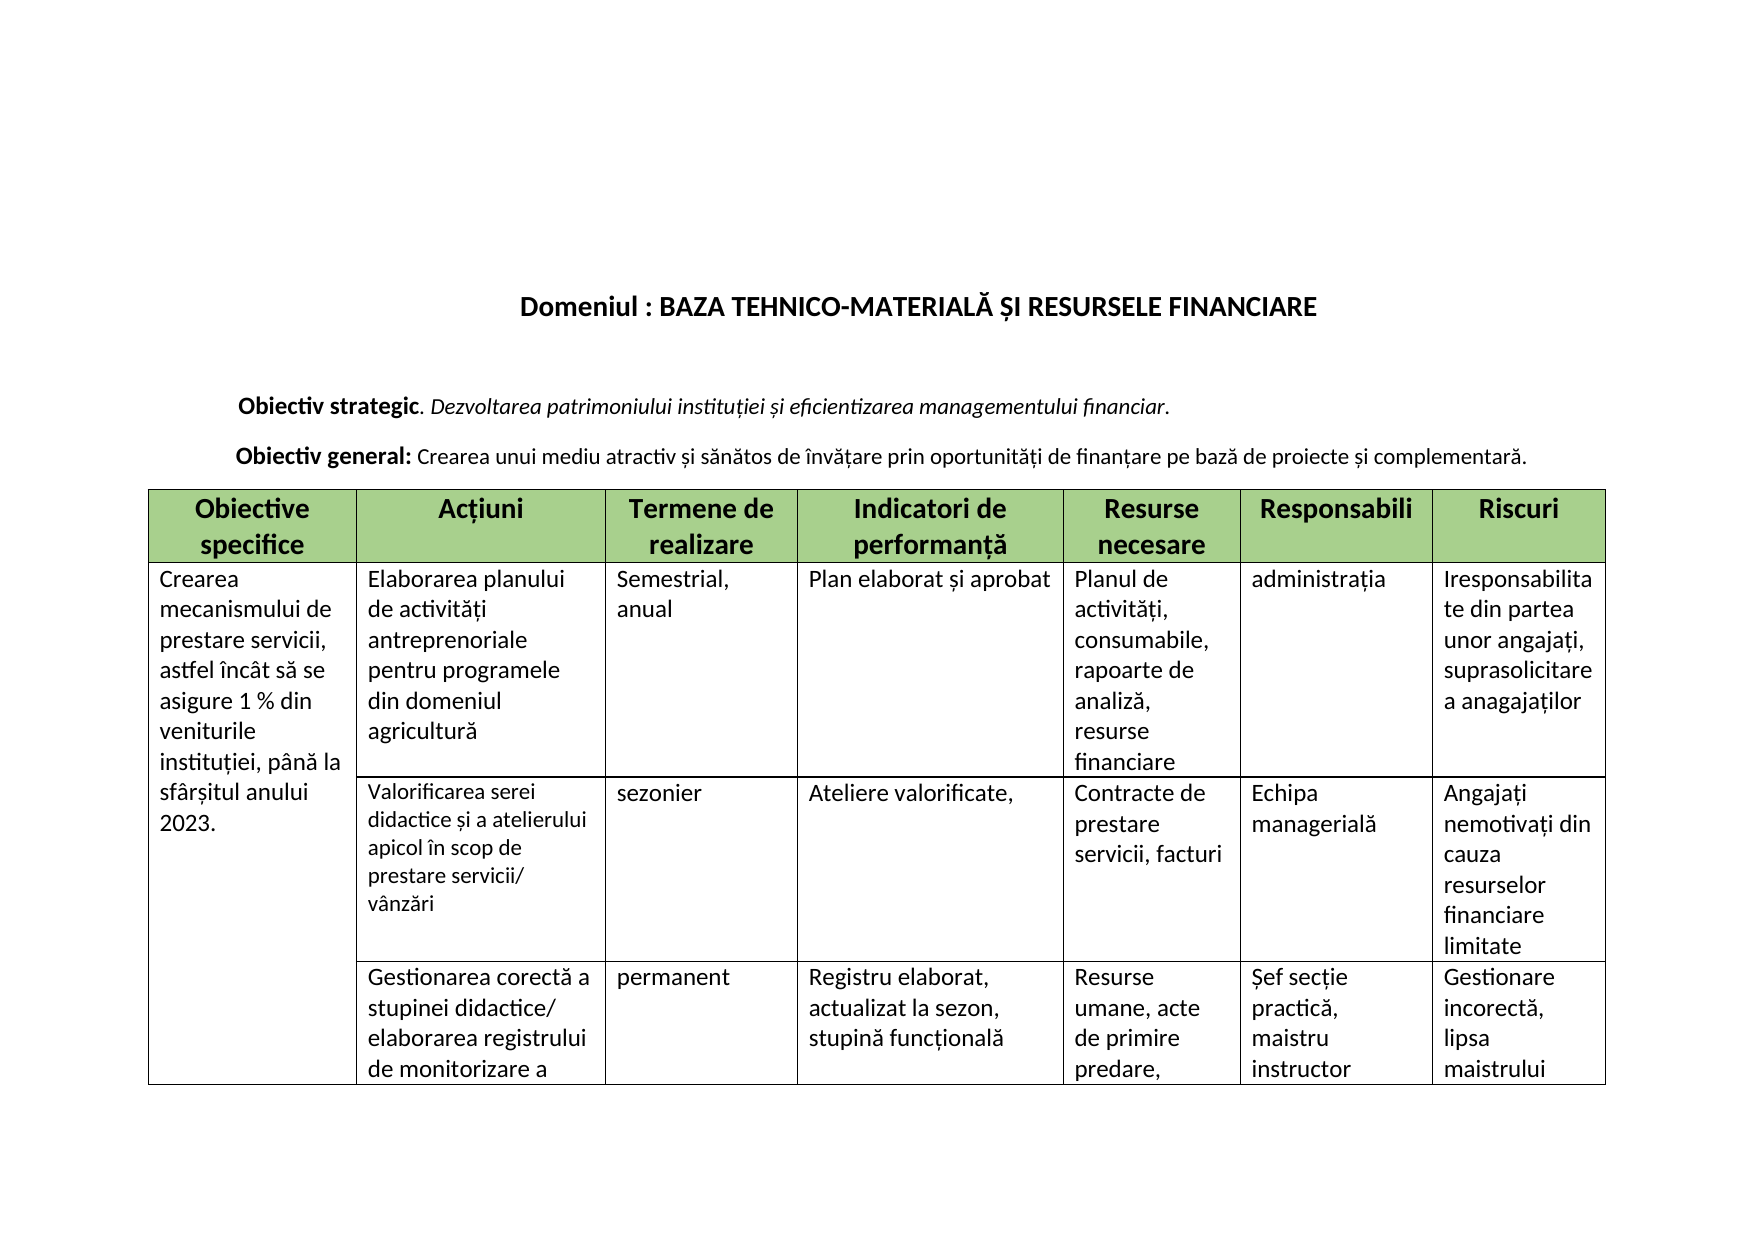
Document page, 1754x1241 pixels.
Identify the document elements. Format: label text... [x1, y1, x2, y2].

table_cell administrația [1241, 563, 1432, 776]
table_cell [798, 962, 1063, 1084]
table_cell Plan elaborat și aprobat [798, 563, 1063, 776]
table_cell Planul de activități, consumabile, rapoarte de analiză, resurse financiare [1064, 563, 1240, 776]
table_header Termene de realizare [606, 490, 797, 562]
table_header Obiective specifice [149, 490, 356, 562]
table_cell Contracte de prestare servicii, facturi [1064, 778, 1240, 961]
text Domeniul : BAZA TEHNICO-MATERIALĂ ȘI RESURSELE FINANCIARE [148, 288, 1606, 324]
table_cell Elaborarea planului de activități antreprenoriale pentru programele din domeniul agricultură [357, 563, 605, 776]
table_header Acțiuni [357, 490, 605, 562]
table_header Indicatori de performanță [798, 490, 1063, 562]
table_cell permanent [606, 962, 797, 1084]
table_header Riscuri [1433, 490, 1605, 562]
table_cell Angajați nemotivați din cauza resurselor financiare limitate [1433, 778, 1605, 961]
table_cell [1064, 962, 1240, 1084]
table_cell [1241, 962, 1432, 1084]
table_header Responsabili [1241, 490, 1432, 562]
table_cell Echipa managerială [1241, 778, 1432, 961]
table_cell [1433, 962, 1605, 1084]
table_cell Semestrial, anual [606, 563, 797, 776]
table_cell Ateliere valorificate, [798, 778, 1063, 961]
table_header Resurse necesare [1064, 490, 1240, 562]
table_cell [357, 962, 605, 1084]
table_cell Valorificarea serei didactice și a atelierului apicol în scop de prestare servicii/ vânzări [357, 778, 605, 961]
table_cell Crearea mecanismului de prestare servicii, astfel încât să se asigure 1 % din veniturile instituției, până la sfârșitul anului 2023. [149, 563, 356, 1084]
text Obiectiv strategic. Dezvoltarea patrimoniului instituţiei şi eficientizarea managementului financiar. [148, 390, 1606, 421]
table_cell sezonier [606, 778, 797, 961]
text Obiectiv general: Crearea unui mediu atractiv și sănătos de învățare prin oportunități de finanțare pe bază de proiecte și complementară. [148, 440, 1606, 470]
table_cell Iresponsabilitate din partea unor angajați, suprasolicitarea anagajaților [1433, 563, 1605, 776]
